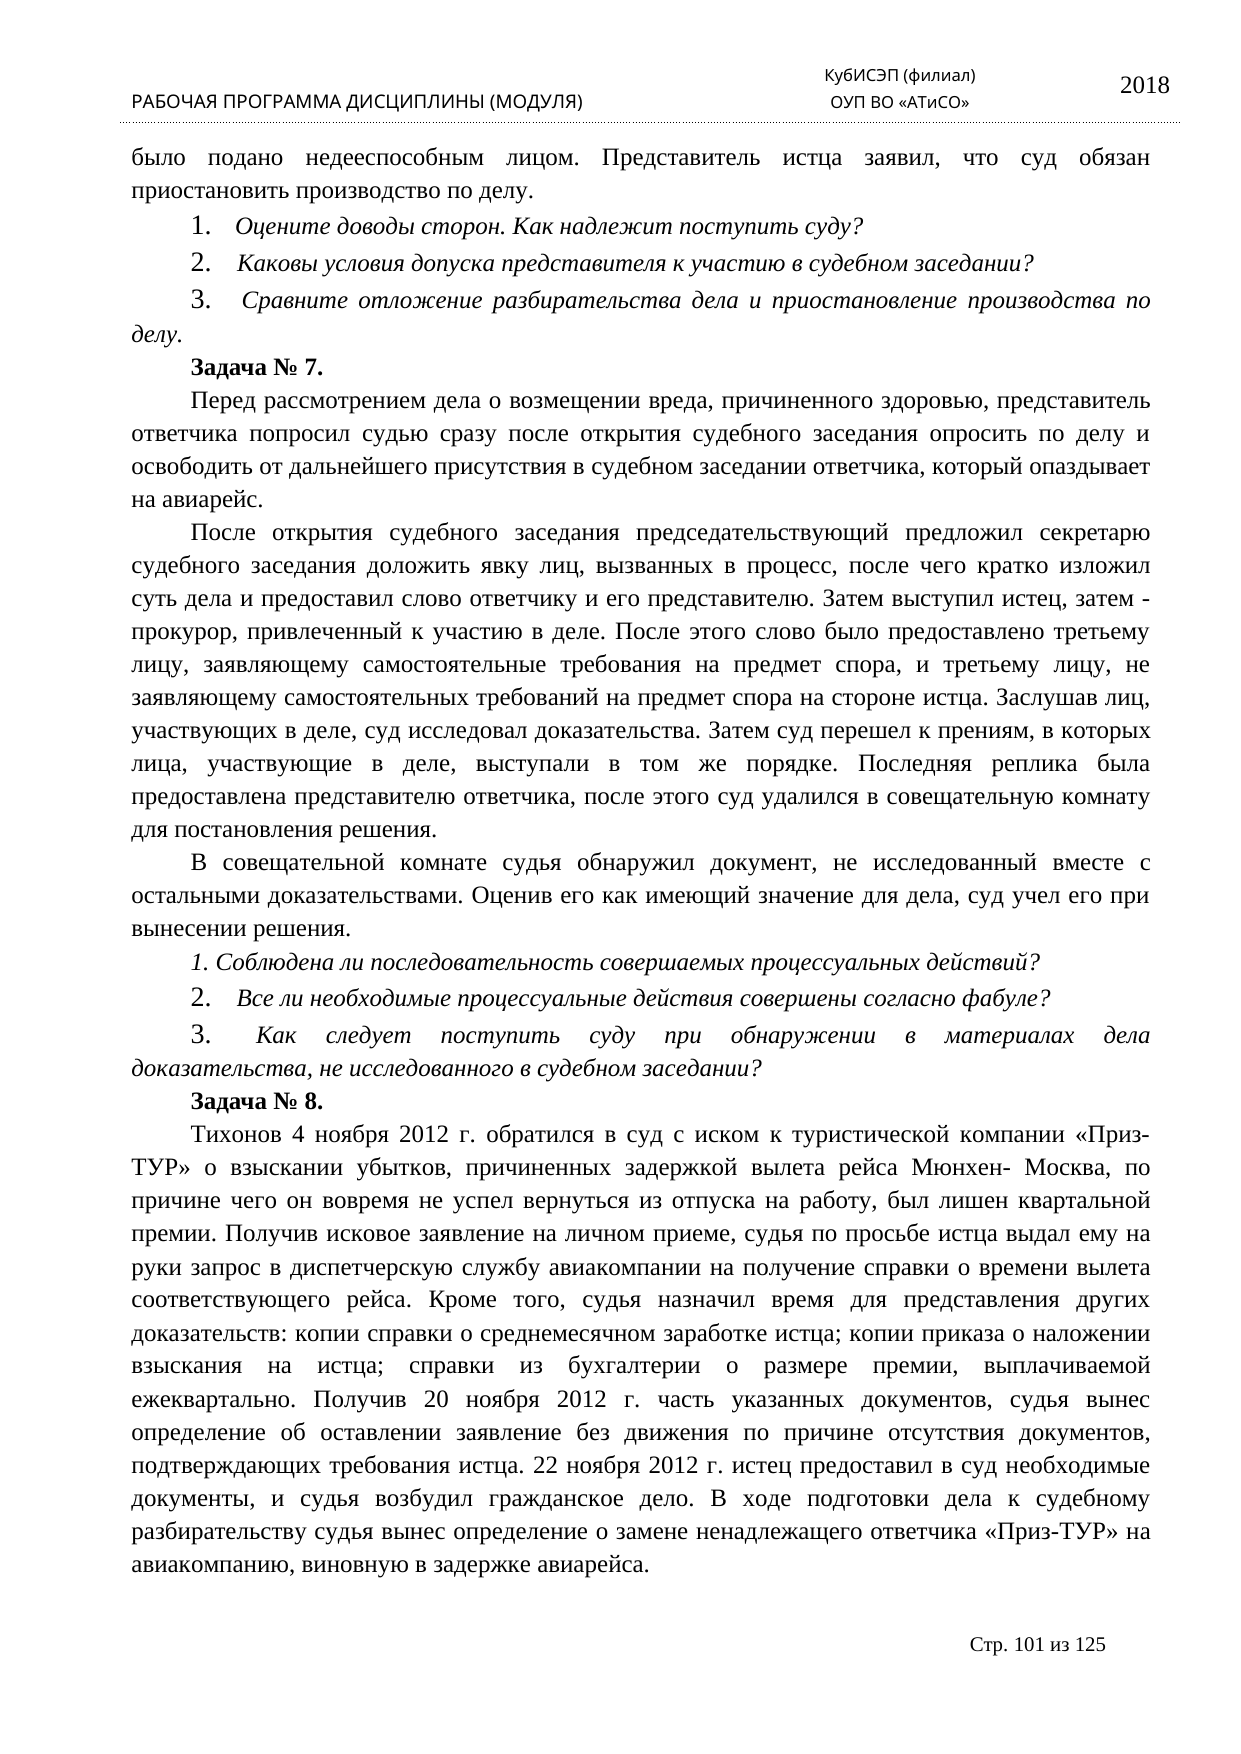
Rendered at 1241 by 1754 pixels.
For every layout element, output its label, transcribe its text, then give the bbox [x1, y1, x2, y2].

list Сравните отложение разбирательства дела и приостановление производства по делу. [131, 282, 1152, 348]
text Задача № 7. [131, 352, 1152, 381]
list Оцените доводы сторон. Как надлежит поступить суду? [131, 208, 1152, 241]
text После открытия судебного заседания председательствующий предложил секретарю судебного заседания доложить явку лиц, вызванных в процесс, после чего кратко изложил суть дела и предоставил слово ответчику и его представителю. Затем выступил истец, затем - прокурор, привлеченный к участию в деле. После этого слово было предоставлено третьему лицу, заявляющему самостоятельные требования на предмет спора, и третьему лицу, не заявляющему самостоятельных требований на предмет спора на стороне истца. Заслушав лиц, участвующих в деле, суд исследовал доказательства. Затем суд перешел к прениям, в которых лица, участвующие в деле, выступали в том же порядке. Последняя реплика была предоставлена представителю ответчика, после этого суд удалился в совещательную комнату для постановления решения. [131, 517, 1152, 843]
list Все ли необходимые процессуальные действия совершены согласно фабуле? [131, 979, 1152, 1012]
text В совещательной комнате судья обнаружил документ, не исследованный вместе с остальными доказательствами. Оценив его как имеющий значение для дела, суд учел его при вынесении решения. [131, 847, 1152, 942]
list Каковы условия допуска представителя к участию в судебном заседании? [131, 245, 1152, 278]
text Перед рассмотрением дела о возмещении вреда, причиненного здоровью, представитель ответчика попросил судью сразу после открытия судебного заседания опросить по делу и освободить от дальнейшего присутствия в судебном заседании ответчика, который опаздывает на авиарейс. [131, 385, 1152, 513]
text 1. Соблюдена ли последовательность совершаемых процессуальных действий? [131, 947, 1152, 975]
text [131, 142, 1152, 204]
text Задача № 8. [131, 1086, 1152, 1115]
text Тихонов 4 ноября 2012 г. обратился в суд с иском к туристической компании «Приз-ТУР» о взыскании убытков, причиненных задержкой вылета рейса Мюнхен- Москва, по причине чего он вовремя не успел вернуться из отпуска на работу, был лишен квартальной премии. Получив исковое заявление на личном приеме, судья по просьбе истца выдал ему на руки запрос в диспетчерскую службу авиакомпании на получение справки о времени вылета соответствующего рейса. Кроме того, судья назначил время для представления других доказательств: копии справки о среднемесячном заработке истца; копии приказа о наложении взыскания на истца; справки из бухгалтерии о размере премии, выплачиваемой ежеквартально. Получив 20 ноября 2012 г. часть указанных документов, судья вынес определение об оставлении заявление без движения по причине отсутствия документов, подтверждающих требования истца. 22 ноября 2012 г. истец предоставил в суд необходимые документы, и судья возбудил гражданское дело. В ходе подготовки дела к судебному разбирательству судья вынес определение о замене ненадлежащего ответчика «Приз-ТУР» на авиакомпанию, виновную в задержке авиарейса. [131, 1119, 1152, 1577]
list Как следует поступить суду при обнаружении в материалах дела доказательства, не исследованного в судебном заседании? [131, 1017, 1152, 1082]
